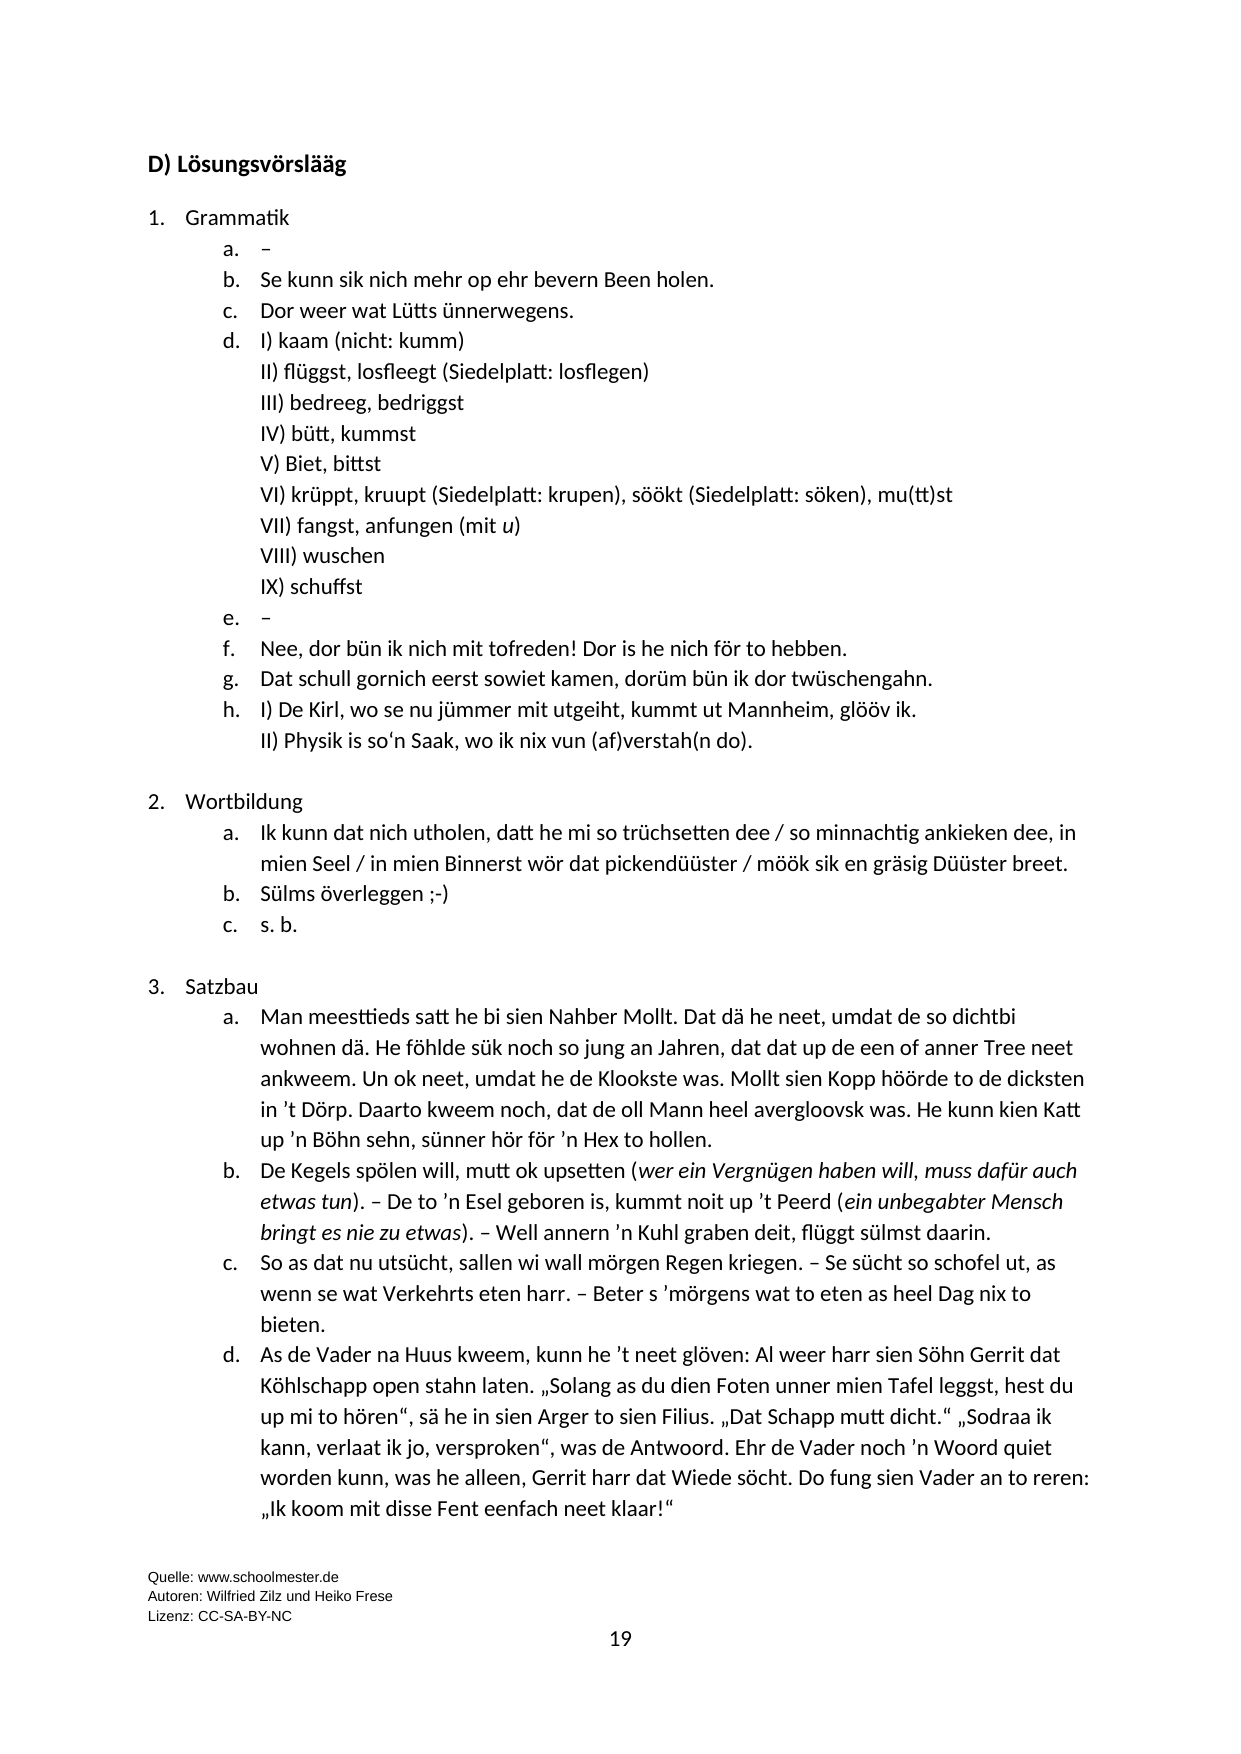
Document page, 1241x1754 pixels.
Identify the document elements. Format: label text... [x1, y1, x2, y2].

list I) De Kirl, wo se nu jümmer mit utgeiht, kummt ut Mannheim, glööv ik. II) Physik is so‘n Saak, wo ik nix vun (af)verstah(n do). [223, 695, 1092, 785]
list Grammatik [148, 203, 1092, 232]
text Schrievt för den nächsten Leeswettstriet en lebennige Geschicht (de naher mit op www.schoolmester.de ropladen wern kann) in goo(de)t Platt för junge Lüüd twüschen 12 un 15 Johr. De Geschicht schall in use Tiet oder in en fiktive Tiet spelen.D) Lösungsvörslääg [148, 148, 1092, 178]
list So as dat nu utsücht, sallen wi wall mörgen Regen kriegen. – Se sücht so schofel ut, as wenn se wat Verkehrts eten harr. – Beter s ’mörgens wat to eten as heel Dag nix to bieten. [223, 1248, 1092, 1338]
list De Kegels spölen will, mutt ok upsetten (wer ein Vergnügen haben will, muss dafür auch etwas tun). – De to ’n Esel geboren is, kummt noit up ’t Peerd (ein unbegabter Mensch bringt es nie zu etwas). – Well annern ’n Kuhl graben deit, flüggt sülmst daarin. [223, 1156, 1092, 1246]
list s. b. [223, 910, 1092, 969]
list Sülms överleggen ;-) [223, 879, 1092, 908]
list As de Vader na Huus kweem, kunn he ’t neet glöven: Al weer harr sien Söhn Gerrit dat Köhlschapp open stahn laten. „Solang as du dien Foten unner mien Tafel leggst, hest du up mi to hören“, sä he in sien Arger to sien Filius. „Dat Schapp mutt dicht.“ „Sodraa ik kann, verlaat ik jo, versproken“, was de Antwoord. Ehr de Vader noch ’n Woord quiet worden kunn, was he alleen, Gerrit harr dat Wiede söcht. Do fung sien Vader an to reren: „Ik koom mit disse Fent eenfach neet klaar!“ [223, 1341, 1092, 1522]
list Nee, dor bün ik nich mit tofreden! Dor is he nich för to hebben. [223, 634, 1092, 662]
list Dat schull gornich eerst sowiet kamen, dorüm bün ik dor twüschengahn. [223, 664, 1092, 692]
list I) kaam (nicht: kumm) II) flüggst, losfleegt (Siedelplatt: losflegen) III) bedreeg, bedriggst IV) bütt, kummst V) Biet, bittst VI) krüppt, kruupt (Siedelplatt: krupen), söökt (Siedelplatt: söken), mu(tt)st VII) fangst, anfungen (mit u) VIII) wuschen IX) schuffst [223, 326, 1092, 600]
list Se kunn sik nich mehr op ehr bevern Been holen. [223, 265, 1092, 293]
list Dor weer wat Lütts ünnerwegens. [223, 296, 1092, 324]
list Man meesttieds satt he bi sien Nahber Mollt. Dat dä he neet, umdat de so dichtbi wohnen dä. He föhlde sük noch so jung an Jahren, dat dat up de een of anner Tree neet ankweem. Un ok neet, umdat he de Klookste was. Mollt sien Kopp höörde to de dicksten in ’t Dörp. Daarto kweem noch, dat de oll Mann heel avergloovsk was. He kunn kien Katt up ’n Böhn sehn, sünner hör för ’n Hex to hollen. [223, 1002, 1092, 1153]
list – [223, 603, 1092, 631]
list – [223, 234, 1092, 262]
list Wortbildung [148, 787, 1092, 815]
list Ik kunn dat nich utholen, datt he mi so trüchsetten dee / so minnachtig ankieken dee, in mien Seel / in mien Binnerst wör dat pickendüüster / möök sik en gräsig Düüster breet. [223, 818, 1092, 877]
list Satzbau [148, 972, 1092, 1000]
